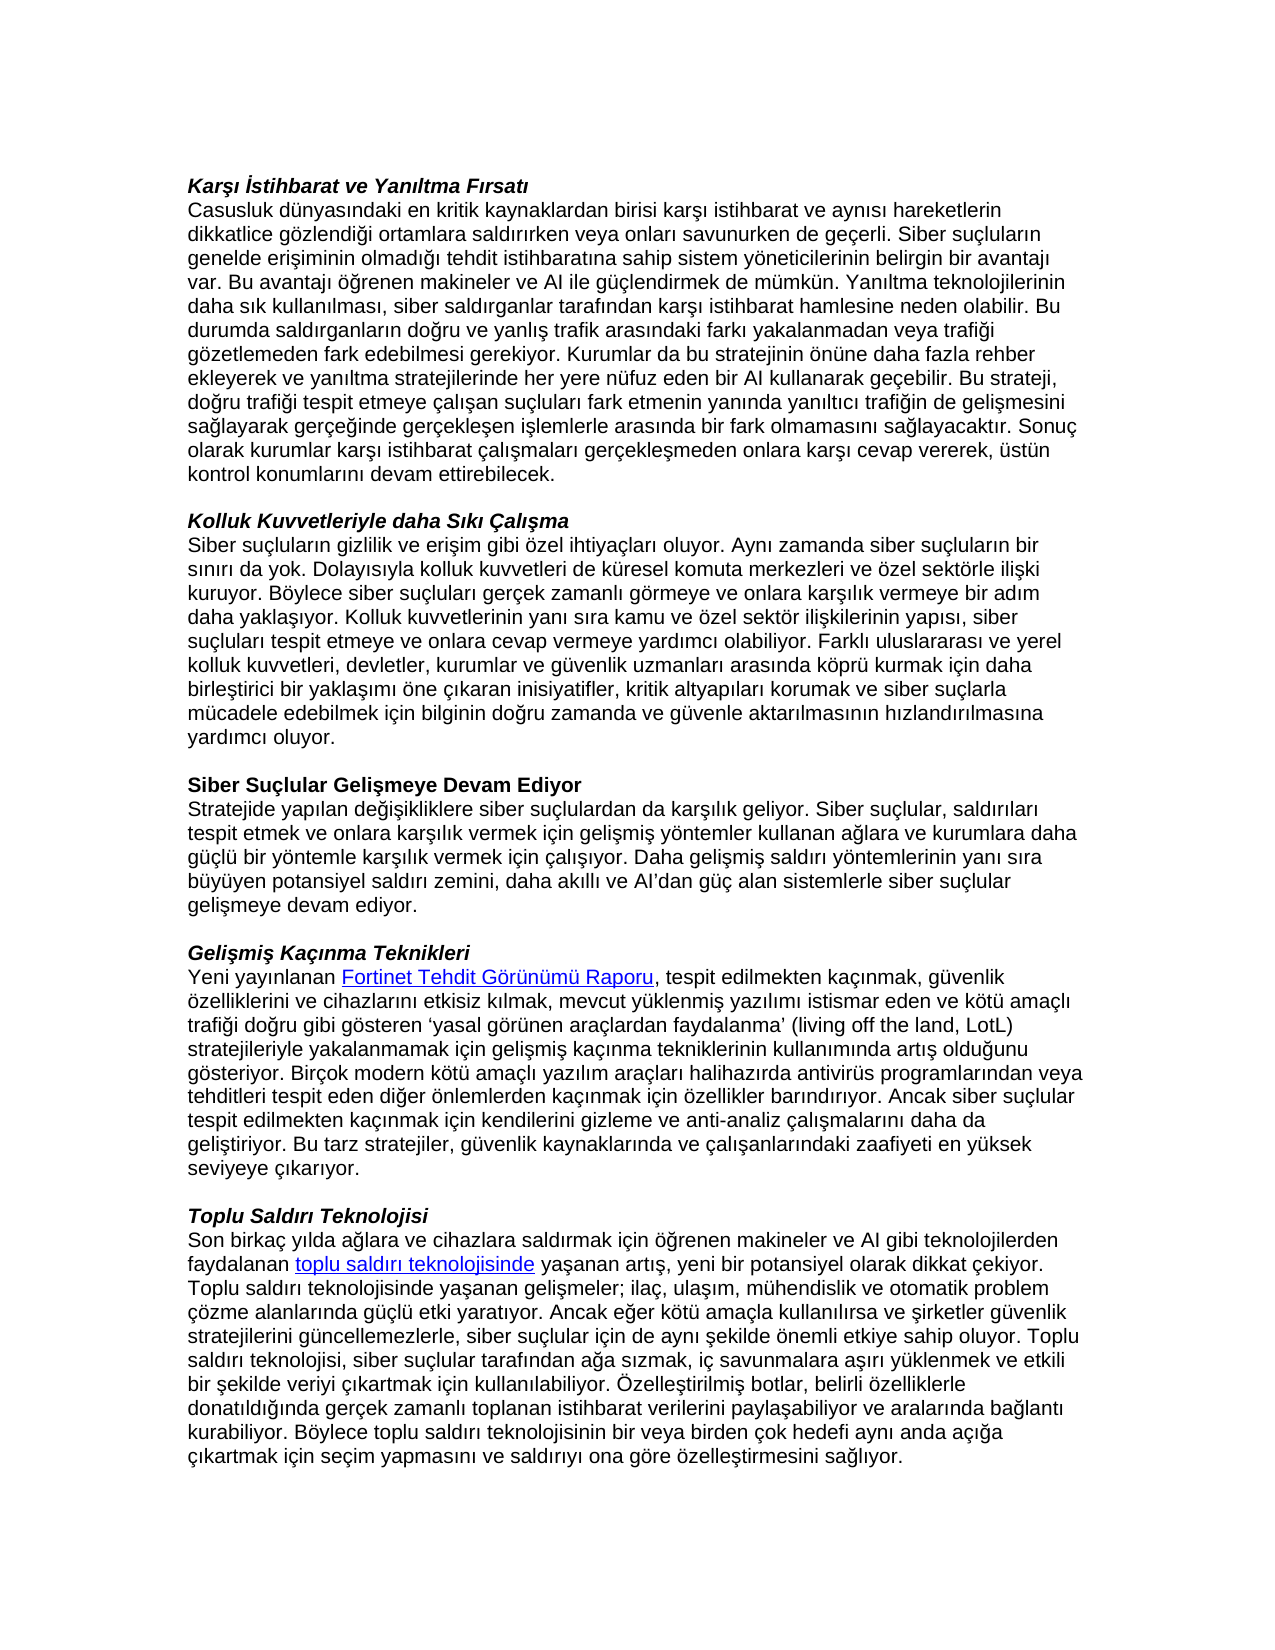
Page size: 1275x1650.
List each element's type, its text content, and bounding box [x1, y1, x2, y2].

text Son birkaç yılda ağlara ve cihazlara saldırmak için öğrenen makineler ve AI gibi teknolojilerden faydalanan toplu saldırı teknolojisinde yaşanan artış, yeni bir potansiyel olarak dikkat çekiyor. Toplu saldırı teknolojisinde yaşanan gelişmeler; ilaç, ulaşım, mühendislik ve otomatik problem çözme alanlarında güçlü etki yaratıyor. Ancak eğer kötü amaçla kullanılırsa ve şirketler güvenlik stratejilerini güncellemezlerle, siber suçlular için de aynı şekilde önemli etkiye sahip oluyor. Toplu saldırı teknolojisi, siber suçlular tarafından ağa sızmak, iç savunmalara aşırı yüklenmek ve etkili bir şekilde veriyi çıkartmak için kullanılabiliyor. Özelleştirilmiş botlar, belirli özelliklerle donatıldığında gerçek zamanlı toplanan istihbarat verilerini paylaşabiliyor ve aralarında bağlantı kurabiliyor. Böylece toplu saldırı teknolojisinin bir veya birden çok hedefi aynı anda açığa çıkartmak için seçim yapmasını ve saldırıyı ona göre özelleştirmesini sağlıyor. [187, 1228, 1087, 1468]
text Casusluk dünyasındaki en kritik kaynaklardan birisi karşı istihbarat ve aynısı hareketlerin dikkatlice gözlendiği ortamlara saldırırken veya onları savunurken de geçerli. Siber suçluların genelde erişiminin olmadığı tehdit istihbaratına sahip sistem yöneticilerinin belirgin bir avantajı var. Bu avantajı öğrenen makineler ve AI ile güçlendirmek de mümkün. Yanıltma teknolojilerinin daha sık kullanılması, siber saldırganlar tarafından karşı istihbarat hamlesine neden olabilir. Bu durumda saldırganların doğru ve yanlış trafik arasındaki farkı yakalanmadan veya trafiği gözetlemeden fark edebilmesi gerekiyor. Kurumlar da bu stratejinin önüne daha fazla rehber ekleyerek ve yanıltma stratejilerinde her yere nüfuz eden bir AI kullanarak geçebilir. Bu strateji, doğru trafiği tespit etmeye çalışan suçluları fark etmenin yanında yanıltıcı trafiğin de gelişmesini sağlayarak gerçeğinde gerçekleşen işlemlerle arasında bir fark olmamasını sağlayacaktır. Sonuç olarak kurumlar karşı istihbarat çalışmaları gerçekleşmeden onlara karşı cevap vererek, üstün kontrol konumlarını devam ettirebilecek. [187, 198, 1087, 485]
text Yeni yayınlanan Fortinet Tehdit Görünümü Raporu, tespit edilmekten kaçınmak, güvenlik özelliklerini ve cihazlarını etkisiz kılmak, mevcut yüklenmiş yazılımı istismar eden ve kötü amaçlı trafiği doğru gibi gösteren ‘yasal görünen araçlardan faydalanma’ (living off the land, LotL) stratejileriyle yakalanmamak için gelişmiş kaçınma tekniklerinin kullanımında artış olduğunu gösteriyor. Birçok modern kötü amaçlı yazılım araçları halihazırda antivirüs programlarından veya tehditleri tespit eden diğer önlemlerden kaçınmak için özellikler barındırıyor. Ancak siber suçlular tespit edilmekten kaçınmak için kendilerini gizleme ve anti-analiz çalışmalarını daha da geliştiriyor. Bu tarz stratejiler, güvenlik kaynaklarında ve çalışanlarındaki zaafiyeti en yüksek seviyeye çıkarıyor. [187, 964, 1087, 1180]
text Gelişmiş Kaçınma Teknikleri [187, 941, 1087, 964]
text Kolluk Kuvvetleriyle daha Sıkı Çalışma [187, 509, 1087, 533]
text Siber Suçlular Gelişmeye Devam Ediyor [187, 773, 1087, 797]
text Karşı İstihbarat ve Yanıltma Fırsatı [187, 174, 1087, 198]
text Siber suçluların gizlilik ve erişim gibi özel ihtiyaçları oluyor. Aynı zamanda siber suçluların bir sınırı da yok. Dolayısıyla kolluk kuvvetleri de küresel komuta merkezleri ve özel sektörle ilişki kuruyor. Böylece siber suçluları gerçek zamanlı görmeye ve onlara karşılık vermeye bir adım daha yaklaşıyor. Kolluk kuvvetlerinin yanı sıra kamu ve özel sektör ilişkilerinin yapısı, siber suçluları tespit etmeye ve onlara cevap vermeye yardımcı olabiliyor. Farklı uluslararası ve yerel kolluk kuvvetleri, devletler, kurumlar ve güvenlik uzmanları arasında köprü kurmak için daha birleştirici bir yaklaşımı öne çıkaran inisiyatifler, kritik altyapıları korumak ve siber suçlarla mücadele edebilmek için bilginin doğru zamanda ve güvenle aktarılmasının hızlandırılmasına yardımcı oluyor. [187, 533, 1087, 749]
text Toplu Saldırı Teknolojisi [187, 1204, 1087, 1228]
text Stratejide yapılan değişikliklere siber suçlulardan da karşılık geliyor. Siber suçlular, saldırıları tespit etmek ve onlara karşılık vermek için gelişmiş yöntemler kullanan ağlara ve kurumlara daha güçlü bir yöntemle karşılık vermek için çalışıyor. Daha gelişmiş saldırı yöntemlerinin yanı sıra büyüyen potansiyel saldırı zemini, daha akıllı ve AI’dan güç alan sistemlerle siber suçlular gelişmeye devam ediyor. [187, 797, 1087, 917]
